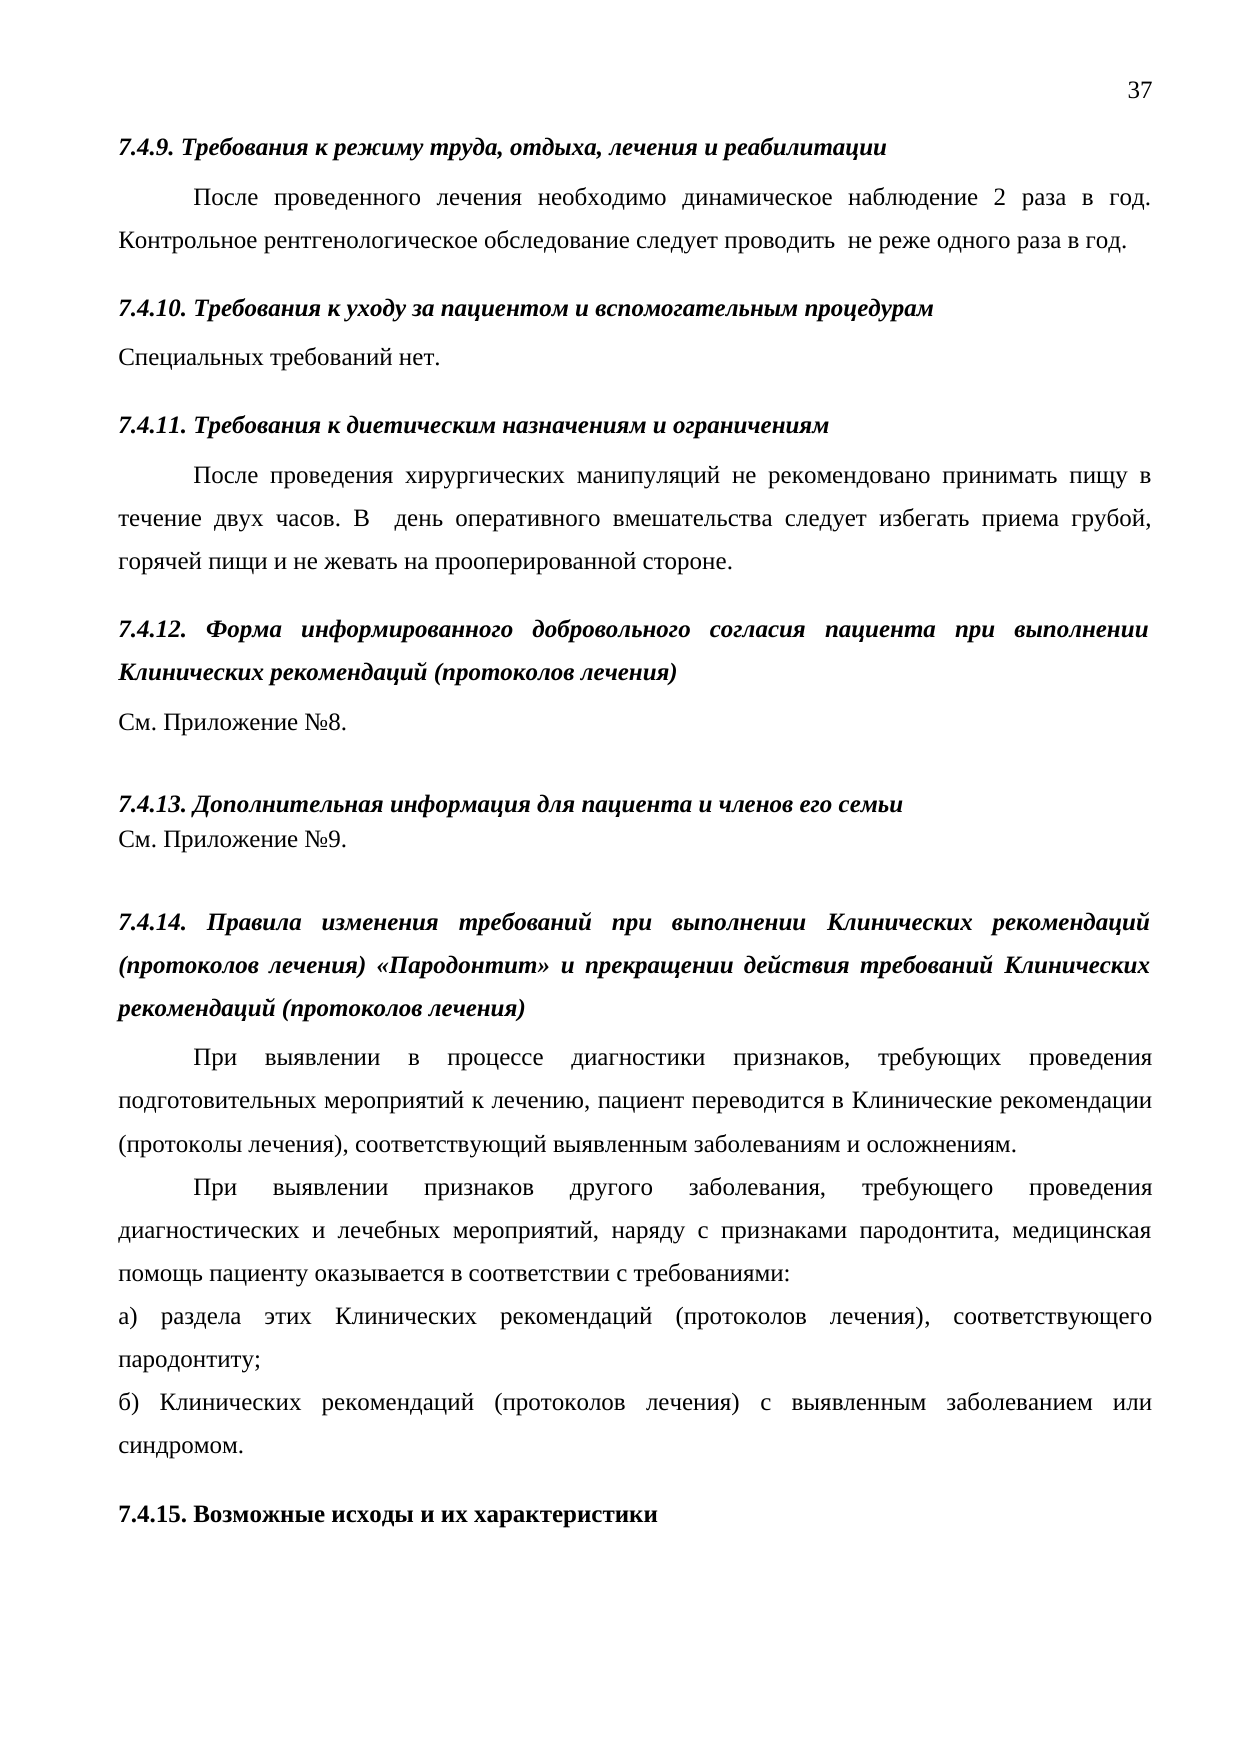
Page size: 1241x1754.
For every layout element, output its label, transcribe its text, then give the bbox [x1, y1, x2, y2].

text а) раздела этих Клинических рекомендаций (протоколов лечения), соответствующего пародонтиту; [118, 1301, 1152, 1373]
text См. Приложение №9. [118, 824, 1152, 853]
text 7.4.12. Форма информированного добровольного согласия пациента при выполнении Клинических рекомендаций (протоколов лечения) [118, 614, 1152, 686]
text 7.4.10. Требования к уходу за пациентом и вспомогательным процедурам [118, 293, 1152, 322]
text При выявлении признаков другого заболевания, требующего проведения диагностических и лечебных мероприятий, наряду с признаками пародонтита, медицинская помощь пациенту оказывается в соответствии с требованиями: [118, 1172, 1152, 1287]
text 7.4.11. Требования к диетическим назначениям и ограничениям [118, 411, 1152, 439]
text б) Клинических рекомендаций (протоколов лечения) с выявленным заболеванием или синдромом. [118, 1387, 1152, 1459]
text 7.4.9. Требования к режиму труда, отдыха, лечения и реабилитации [118, 132, 1152, 161]
text 7.4.14. Правила изменения требований при выполнении Клинических рекомендаций (протоколов лечения) «Пародонтит» и прекращении действия требований Клинических рекомендаций (протоколов лечения) [118, 907, 1152, 1022]
text См. Приложение №8. [118, 707, 1152, 736]
text Специальных требований нет. [118, 342, 1152, 371]
text После проведения хирургических манипуляций не рекомендовано принимать пищу в течение двух часов. В день оперативного вмешательства следует избегать приема грубой, горячей пищи и не жевать на прооперированной стороне. [118, 460, 1152, 575]
text 7.4.13. Дополнительная информация для пациента и членов его семьи [118, 789, 1152, 818]
text После проведенного лечения необходимо динамическое наблюдение 2 раза в год. Контрольное рентгенологическое обследование следует проводить не реже одного раза в год. [118, 182, 1152, 254]
text При выявлении в процессе диагностики признаков, требующих проведения подготовительных мероприятий к лечению, пациент переводится в Клинические рекомендации (протоколы лечения), соответствующий выявленным заболеваниям и осложнениям. [118, 1042, 1152, 1157]
text 7.4.15. Возможные исходы и их характеристики [118, 1499, 1152, 1527]
